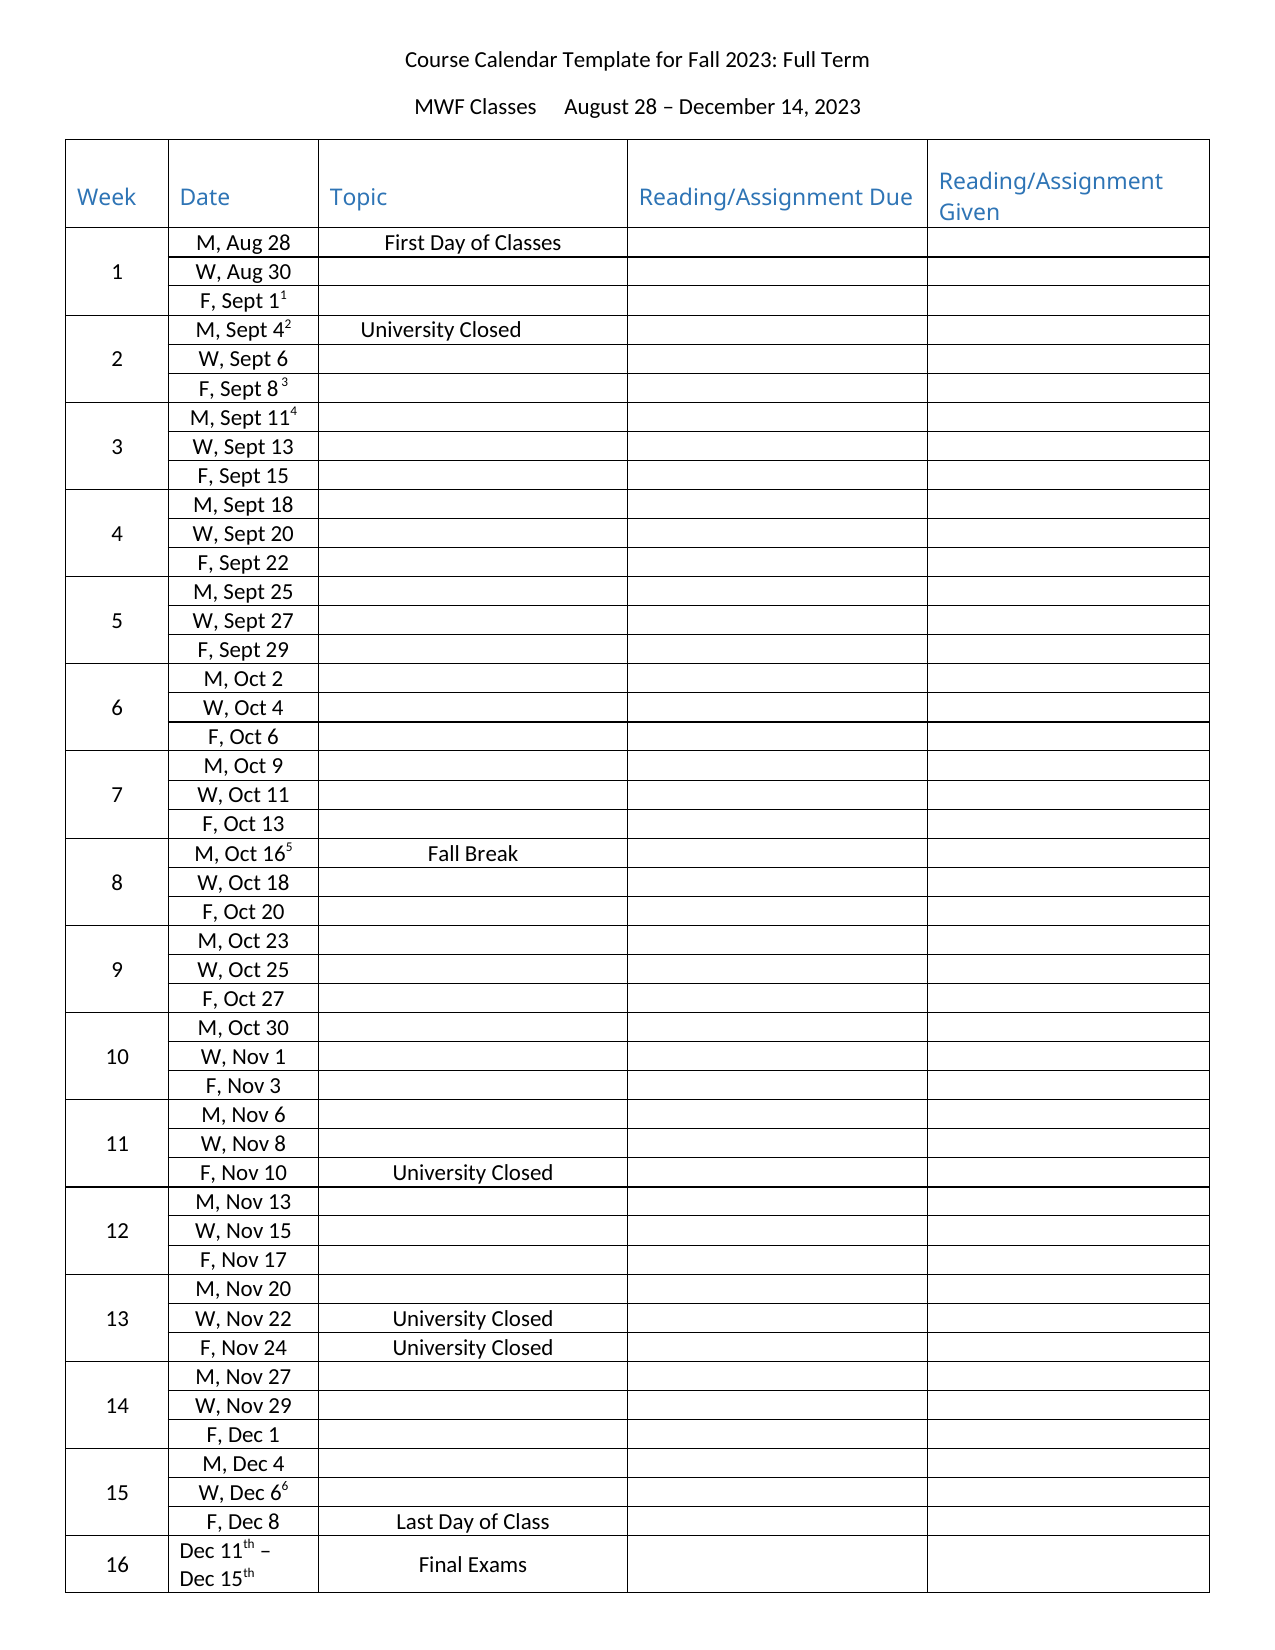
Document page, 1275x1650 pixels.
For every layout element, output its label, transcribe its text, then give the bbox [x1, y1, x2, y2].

table_cell [628, 228, 927, 256]
table_cell [319, 810, 627, 838]
table_cell F, Sept 11 [169, 286, 318, 314]
table_cell [628, 286, 927, 314]
table_cell [319, 1216, 627, 1244]
table_cell [628, 1420, 927, 1448]
table_cell 14 [66, 1362, 168, 1448]
table_cell W, Oct 25 [169, 955, 318, 983]
table_cell [319, 403, 627, 431]
table_cell M, Sept 18 [169, 490, 318, 518]
table_cell [319, 374, 627, 402]
table_header Topic [319, 140, 627, 227]
table_cell [319, 258, 627, 285]
table_cell Final Exams [319, 1536, 627, 1592]
table_cell [928, 374, 1209, 402]
table_cell F, Nov 10 [169, 1158, 318, 1186]
table_cell [928, 1188, 1209, 1215]
table_cell [628, 461, 927, 489]
table_cell M, Oct 2 [169, 664, 318, 692]
table_cell [319, 519, 627, 547]
table_header Reading/Assignment Due [628, 140, 927, 227]
table_cell [928, 403, 1209, 431]
table_cell [928, 1478, 1209, 1506]
table_cell [928, 1362, 1209, 1390]
table_cell [628, 781, 927, 808]
table_cell [628, 316, 927, 343]
table_cell [628, 1478, 927, 1506]
table_cell University Closed [319, 316, 627, 343]
table_cell M, Sept 25 [169, 577, 318, 605]
text Course Calendar Template for Fall 2023: Full Term [45, 45, 1230, 73]
table_cell [928, 984, 1209, 1012]
table_cell [319, 1362, 627, 1390]
table_cell 10 [66, 1013, 168, 1099]
table_cell [628, 1333, 927, 1361]
table_cell 8 [66, 839, 168, 925]
table_cell [928, 577, 1209, 605]
table_cell University Closed [319, 1333, 627, 1361]
table_cell [628, 868, 927, 896]
table_cell [628, 926, 927, 954]
table_cell [319, 432, 627, 460]
table_cell [628, 1100, 927, 1128]
table_cell [628, 1188, 927, 1215]
table_cell Fall Break [319, 839, 627, 867]
table_cell [628, 810, 927, 838]
table_cell 3 [66, 403, 168, 489]
table_cell [628, 606, 927, 634]
table_cell [628, 1158, 927, 1186]
table_cell [628, 723, 927, 750]
table_cell 1 [66, 228, 168, 314]
table_cell 2 [66, 316, 168, 402]
table_cell [928, 345, 1209, 373]
table_cell [319, 868, 627, 896]
table_cell [628, 751, 927, 779]
table_cell [628, 1304, 927, 1332]
table_cell [628, 693, 927, 721]
table_cell W, Oct 11 [169, 781, 318, 808]
table_cell [319, 345, 627, 373]
table_cell M, Aug 28 [169, 228, 318, 256]
table_cell [319, 577, 627, 605]
table_cell [628, 1013, 927, 1041]
table_cell [928, 228, 1209, 256]
table_header Reading/Assignment Given [928, 140, 1209, 227]
table_cell [928, 519, 1209, 547]
table_cell W, Sept 6 [169, 345, 318, 373]
table_cell W, Oct 18 [169, 868, 318, 896]
table_cell W, Sept 13 [169, 432, 318, 460]
table_cell [319, 1071, 627, 1099]
table_cell [628, 1071, 927, 1099]
table_cell [928, 839, 1209, 867]
table_cell M, Dec 4 [169, 1449, 318, 1477]
table_cell [928, 926, 1209, 954]
table_cell 6 [66, 664, 168, 750]
table_cell [319, 1420, 627, 1448]
table_cell [928, 1275, 1209, 1303]
table_cell [928, 751, 1209, 779]
table_cell [628, 432, 927, 460]
table_cell 16 [66, 1536, 168, 1592]
table_cell W, Sept 20 [169, 519, 318, 547]
table_cell [319, 606, 627, 634]
table_cell [628, 664, 927, 692]
table_cell [628, 577, 927, 605]
table_cell [628, 1246, 927, 1273]
table_cell [628, 1275, 927, 1303]
table_cell F, Oct 13 [169, 810, 318, 838]
table_cell [319, 548, 627, 576]
table_cell [319, 1188, 627, 1215]
table_cell [928, 810, 1209, 838]
table_cell [928, 723, 1209, 750]
table_cell [628, 519, 927, 547]
table_cell [928, 1013, 1209, 1041]
table_cell M, Nov 20 [169, 1275, 318, 1303]
table_cell W, Dec 66 [169, 1478, 318, 1506]
table_cell [628, 548, 927, 576]
table_cell [928, 693, 1209, 721]
table_cell [319, 635, 627, 663]
table_cell M, Oct 30 [169, 1013, 318, 1041]
table_cell [319, 897, 627, 925]
table_cell [928, 1158, 1209, 1186]
table_cell [628, 1391, 927, 1419]
table_cell [928, 664, 1209, 692]
table_cell [928, 432, 1209, 460]
table_cell [928, 461, 1209, 489]
table_cell W, Aug 30 [169, 258, 318, 285]
table_cell [319, 286, 627, 314]
table_cell [628, 984, 927, 1012]
table_cell F, Dec 8 [169, 1507, 318, 1535]
table_cell M, Sept 42 [169, 316, 318, 343]
table_cell [928, 781, 1209, 808]
table_cell [928, 258, 1209, 285]
table_cell 7 [66, 751, 168, 838]
table_cell F, Nov 17 [169, 1246, 318, 1273]
table_cell [628, 345, 927, 373]
table_cell [319, 1246, 627, 1273]
table_cell [628, 258, 927, 285]
table_cell [928, 955, 1209, 983]
table_cell [928, 548, 1209, 576]
table_cell University Closed [319, 1158, 627, 1186]
table_cell F, Oct 6 [169, 723, 318, 750]
table_cell [628, 1362, 927, 1390]
table_cell [928, 1536, 1209, 1592]
table_cell 4 [66, 490, 168, 576]
table_cell F, Dec 1 [169, 1420, 318, 1448]
table_cell [319, 955, 627, 983]
table_cell [928, 1246, 1209, 1273]
table_cell [319, 693, 627, 721]
table_cell [319, 926, 627, 954]
table_cell [628, 1216, 927, 1244]
table_cell [319, 1391, 627, 1419]
table_cell [319, 1275, 627, 1303]
table_cell [628, 839, 927, 867]
table_cell [319, 1042, 627, 1070]
table_cell [928, 1129, 1209, 1157]
table_cell 13 [66, 1275, 168, 1361]
table_cell [628, 403, 927, 431]
table_cell [319, 781, 627, 808]
table_cell [319, 984, 627, 1012]
table_cell M, Nov 6 [169, 1100, 318, 1128]
table_cell F, Oct 27 [169, 984, 318, 1012]
table_cell University Closed [319, 1304, 627, 1332]
table_cell [628, 374, 927, 402]
table_cell M, Oct 23 [169, 926, 318, 954]
table_cell [928, 286, 1209, 314]
table_cell [928, 897, 1209, 925]
table_cell M, Sept 114 [169, 403, 318, 431]
table_cell [319, 751, 627, 779]
table_cell [928, 1507, 1209, 1535]
table_cell [628, 635, 927, 663]
table_cell [319, 1129, 627, 1157]
table_cell [928, 1333, 1209, 1361]
table_cell F, Oct 20 [169, 897, 318, 925]
table_cell 12 [66, 1188, 168, 1273]
table_cell [628, 1449, 927, 1477]
table_cell W, Nov 15 [169, 1216, 318, 1244]
table_cell F, Sept 22 [169, 548, 318, 576]
table_cell M, Oct 9 [169, 751, 318, 779]
table_cell F, Sept 29 [169, 635, 318, 663]
table_cell Dec 11th – Dec 15th [169, 1536, 318, 1592]
text MWF Classes August 28 – December 14, 2023 [45, 92, 1230, 120]
table_cell [928, 1304, 1209, 1332]
table_cell [928, 1071, 1209, 1099]
table_cell [928, 316, 1209, 343]
table_cell F, Sept 8 3 [169, 374, 318, 402]
table_cell F, Sept 15 [169, 461, 318, 489]
table_cell First Day of Classes [319, 228, 627, 256]
table_cell [319, 1449, 627, 1477]
table_cell [928, 606, 1209, 634]
table_cell [628, 490, 927, 518]
table_cell M, Nov 13 [169, 1188, 318, 1215]
table_cell W, Sept 27 [169, 606, 318, 634]
table_cell W, Nov 8 [169, 1129, 318, 1157]
table_cell [628, 955, 927, 983]
table_cell [928, 1216, 1209, 1244]
table_header Week [66, 140, 168, 227]
table_cell W, Nov 22 [169, 1304, 318, 1332]
table_cell W, Oct 4 [169, 693, 318, 721]
table_cell [319, 490, 627, 518]
table_cell [628, 1536, 927, 1592]
table_cell [928, 490, 1209, 518]
table_cell [928, 635, 1209, 663]
table_cell [319, 1478, 627, 1506]
table_cell [628, 897, 927, 925]
table_cell [928, 868, 1209, 896]
table_cell 11 [66, 1100, 168, 1186]
table_cell M, Oct 165 [169, 839, 318, 867]
table_cell [928, 1042, 1209, 1070]
table_cell 5 [66, 577, 168, 663]
table_cell [928, 1391, 1209, 1419]
table_cell [319, 664, 627, 692]
table_cell [319, 723, 627, 750]
table_cell W, Nov 29 [169, 1391, 318, 1419]
table_cell M, Nov 27 [169, 1362, 318, 1390]
table_cell [628, 1042, 927, 1070]
table_cell W, Nov 1 [169, 1042, 318, 1070]
table_cell [928, 1449, 1209, 1477]
table_cell [319, 1013, 627, 1041]
table_cell F, Nov 3 [169, 1071, 318, 1099]
table_cell [928, 1420, 1209, 1448]
table_cell 15 [66, 1449, 168, 1535]
table_cell [628, 1129, 927, 1157]
table_cell F, Nov 24 [169, 1333, 318, 1361]
table_cell [928, 1100, 1209, 1128]
table_cell Last Day of Class [319, 1507, 627, 1535]
table_header Date [169, 140, 318, 227]
table_cell [319, 461, 627, 489]
table_cell 9 [66, 926, 168, 1012]
table_cell [628, 1507, 927, 1535]
table_cell [319, 1100, 627, 1128]
